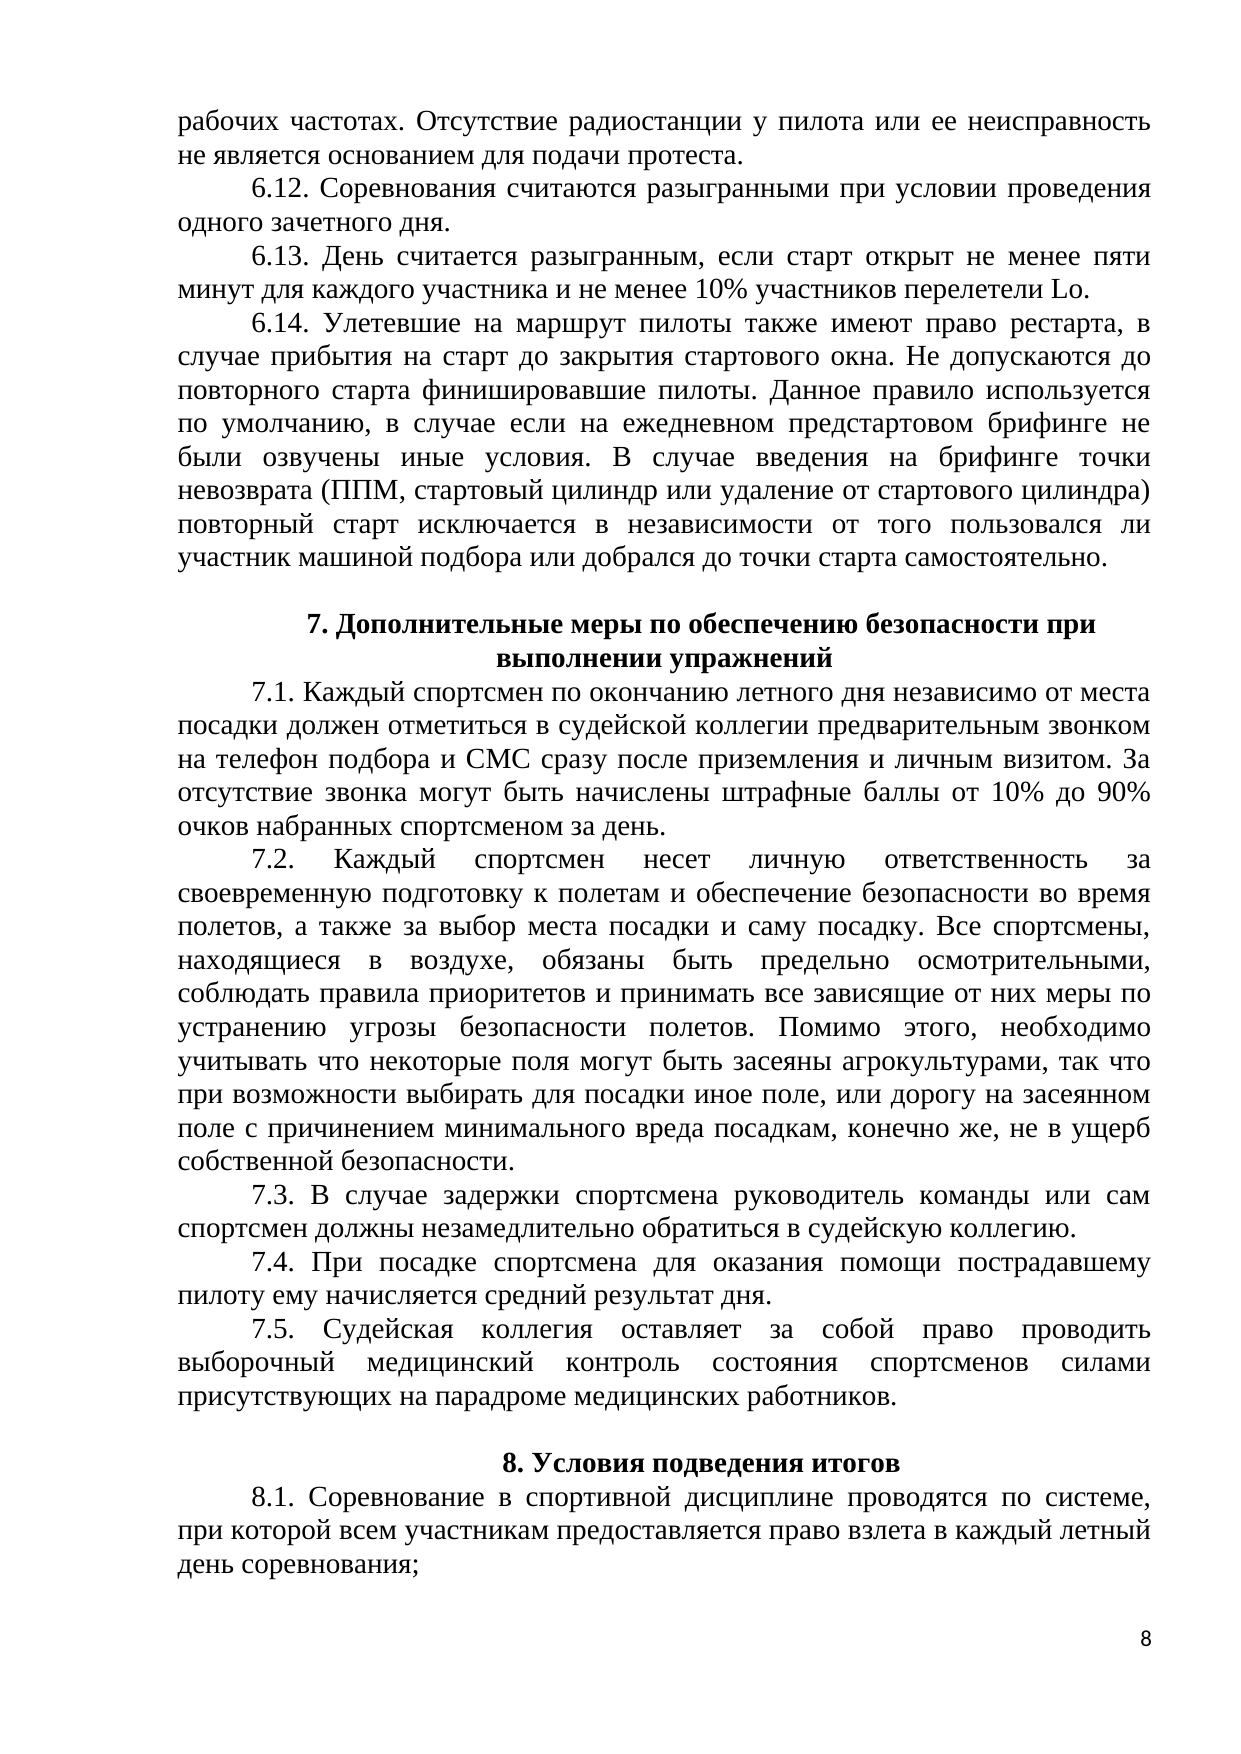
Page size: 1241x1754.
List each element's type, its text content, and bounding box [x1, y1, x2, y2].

text 8. Условия подведения итогов [177, 1445, 1152, 1479]
text 7.1. Каждый спортсмен по окончанию летного дня независимо от места посадки должен отметиться в судейской коллегии предварительным звонком на телефон подбора и СМС сразу после приземления и личным визитом. За отсутствие звонка могут быть начислены штрафные баллы от 10% до 90% очков набранных спортсменом за день. [177, 674, 1152, 841]
text 7.5. Судейская коллегия оставляет за собой право проводить выборочный медицинский контроль состояния спортсменов силами присутствующих на парадроме медицинских работников. [177, 1311, 1152, 1412]
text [177, 103, 1152, 171]
text 7.2. Каждый спортсмен несет личную ответственность за своевременную подготовку к полетам и обеспечение безопасности во время полетов, а также за выбор места посадки и саму посадку. Все спортсмены, находящиеся в воздухе, обязаны быть предельно осмотрительными, соблюдать правила приоритетов и принимать все зависящие от них меры по устранению угрозы безопасности полетов. Помимо этого, необходимо учитывать что некоторые поля могут быть засеяны агрокультурами, так что при возможности выбирать для посадки иное поле, или дорогу на засеянном поле с причинением минимального вреда посадкам, конечно же, не в ущерб собственной безопасности. [177, 841, 1152, 1177]
text 7.3. В случае задержки спортсмена руководитель команды или сам спортсмен должны незамедлительно обратиться в судейскую коллегию. [177, 1177, 1152, 1244]
text 6.12. Соревнования считаются разыгранными при условии проведения одного зачетного дня. [177, 171, 1152, 238]
text 7. Дополнительные меры по обеспечению безопасности при выполнении упражнений [177, 607, 1152, 674]
text 8.1. Соревнование в спортивной дисциплине проводятся по системе, при которой всем участникам предоставляется право взлета в каждый летный день соревнования; [177, 1479, 1152, 1579]
text 6.14. Улетевшие на маршрут пилоты также имеют право рестарта, в случае прибытия на старт до закрытия стартового окна. Не допускаются до повторного старта финишировавшие пилоты. Данное правило используется по умолчанию, в случае если на ежедневном предстартовом брифинге не были озвучены иные условия. В случае введения на брифинге точки невозврата (ППМ, стартовый цилиндр или удаление от стартового цилиндра) повторный старт исключается в независимости от того пользовался ли участник машиной подбора или добрался до точки старта самостоятельно. [177, 305, 1152, 573]
text 6.13. День считается разыгранным, если старт открыт не менее пяти минут для каждого участника и не менее 10% участников перелетели Lо. [177, 238, 1152, 305]
text 7.4. При посадке спортсмена для оказания помощи пострадавшему пилоту ему начисляется средний результат дня. [177, 1244, 1152, 1311]
